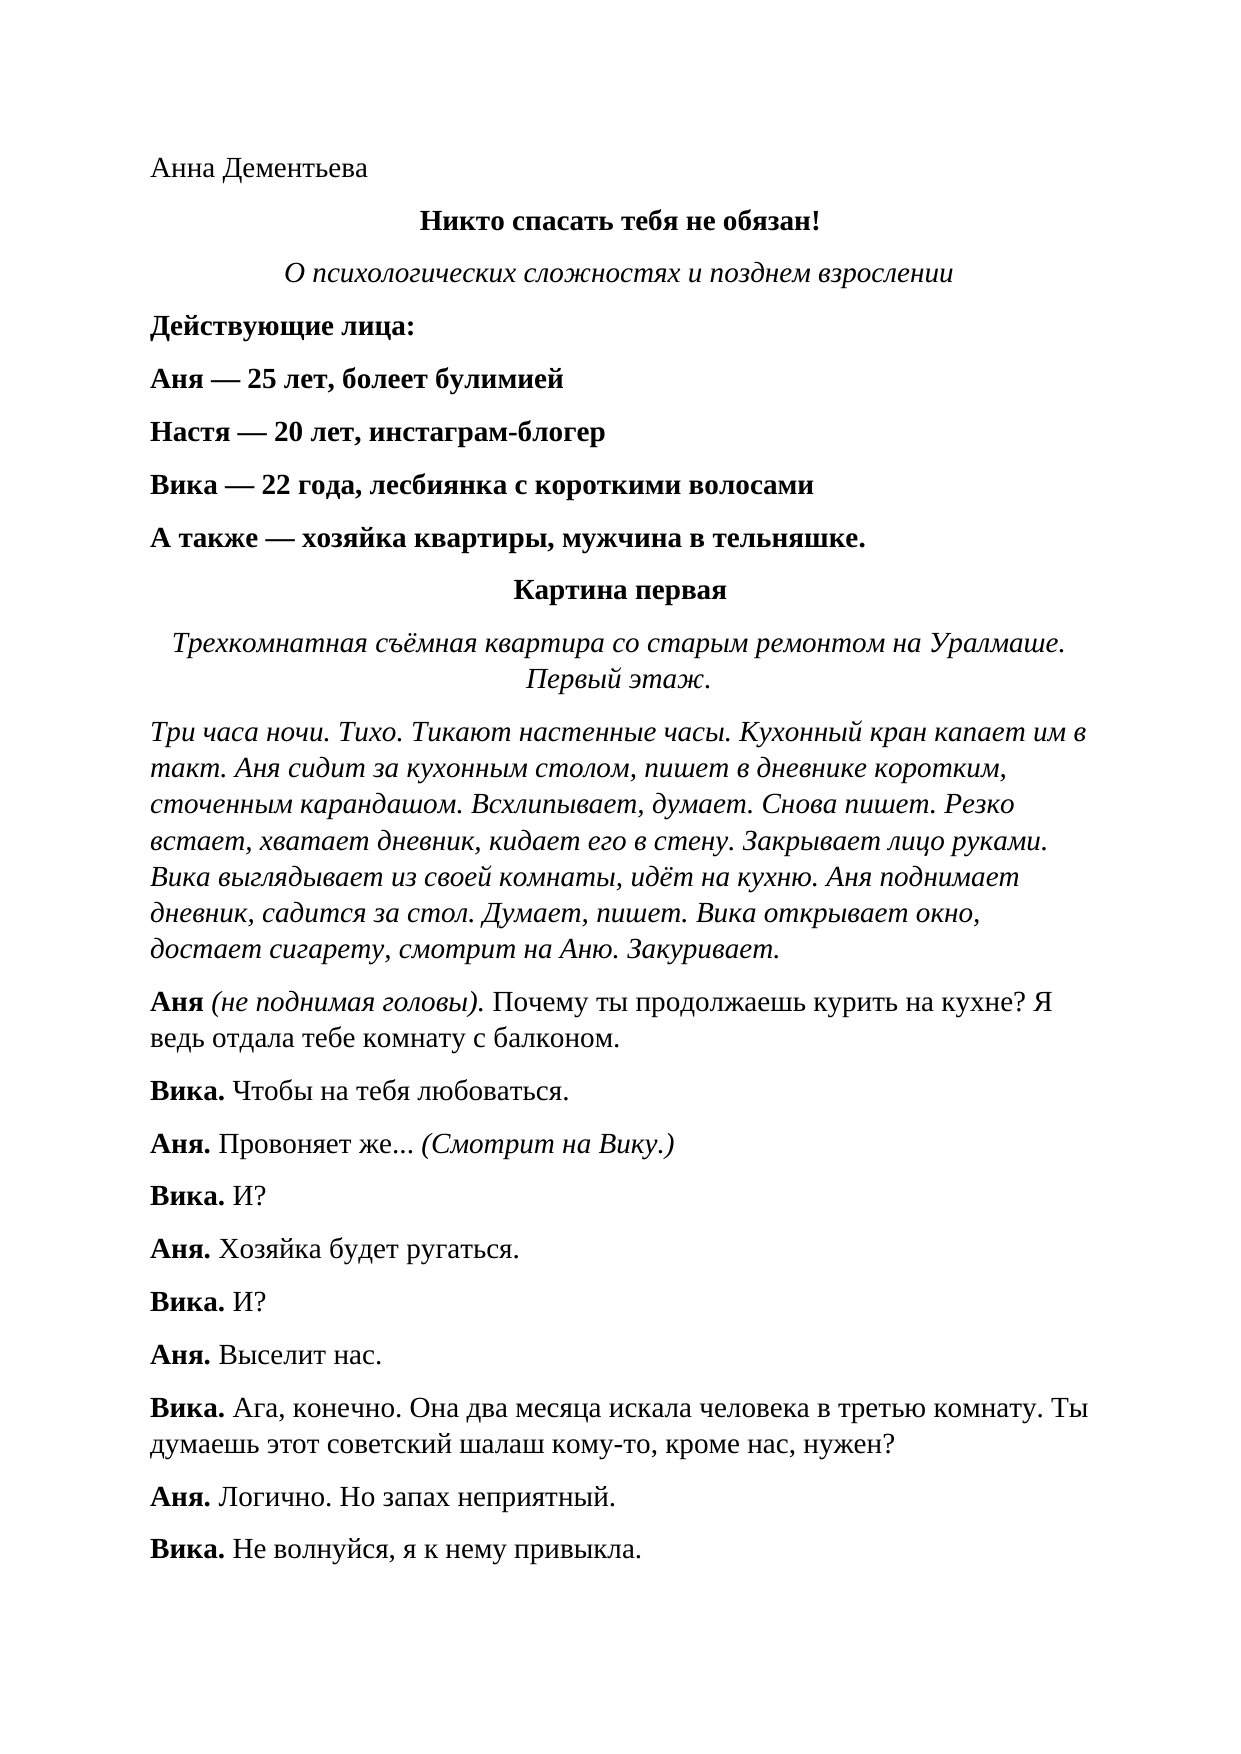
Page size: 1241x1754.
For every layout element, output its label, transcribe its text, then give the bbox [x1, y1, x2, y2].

text Вика. Чтобы на тебя любоваться. [150, 1073, 1090, 1106]
text Вика — 22 года, лесбиянка с короткими волосами [150, 467, 1090, 500]
text Аня. Хозяйка будет ругаться. [150, 1231, 1090, 1265]
text Три часа ночи. Тихо. Тикают настенные часы. Кухонный кран капает им в такт. Аня сидит за кухонным столом, пишет в дневнике коротким, сточенным карандашом. Всхлипывает, думает. Снова пишет. Резко встает, хватает дневник, кидает его в стену. Закрывает лицо руками. Вика выглядывает из своей комнаты, идёт на кухню. Аня поднимает дневник, садится за стол. Думает, пишет. Вика открывает окно, достает сигарету, смотрит на Аню. Закуривает. [150, 714, 1090, 965]
text Вика. Не волнуйся, я к нему привыкла. [150, 1532, 1090, 1565]
text Аня — 25 лет, болеет булимией [150, 361, 1090, 395]
text Вика. И? [150, 1284, 1090, 1318]
text Трехкомнатная съёмная квартира со старым ремонтом на Уралмаше. Первый этаж. [150, 625, 1090, 695]
text Аня. Провоняет же... (Смотрит на Вику.) [150, 1126, 1090, 1159]
text Аня (не поднимая головы). Почему ты продолжаешь курить на кухне? Я ведь отдала тебе комнату с балконом. [150, 984, 1090, 1054]
text Аня. Логично. Но запах неприятный. [150, 1479, 1090, 1512]
text Аня. Выселит нас. [150, 1337, 1090, 1371]
text Настя — 20 лет, инстаграм-блогер [150, 414, 1090, 448]
text А также — хозяйка квартиры, мужчина в тельняшке. [150, 520, 1090, 553]
text Анна Дементьева [150, 150, 1090, 183]
text Вика. И? [150, 1178, 1090, 1212]
text Действующие лица: [150, 308, 1090, 342]
text О психологических сложностях и позднем взрослении [150, 256, 1090, 289]
text Картина первая [150, 572, 1090, 606]
text Вика. Ага, конечно. Она два месяца искала человека в третью комнату. Ты думаешь этот советский шалаш кому-то, кроме нас, нужен? [150, 1390, 1090, 1459]
text Никто спасать тебя не обязан! [150, 203, 1090, 236]
